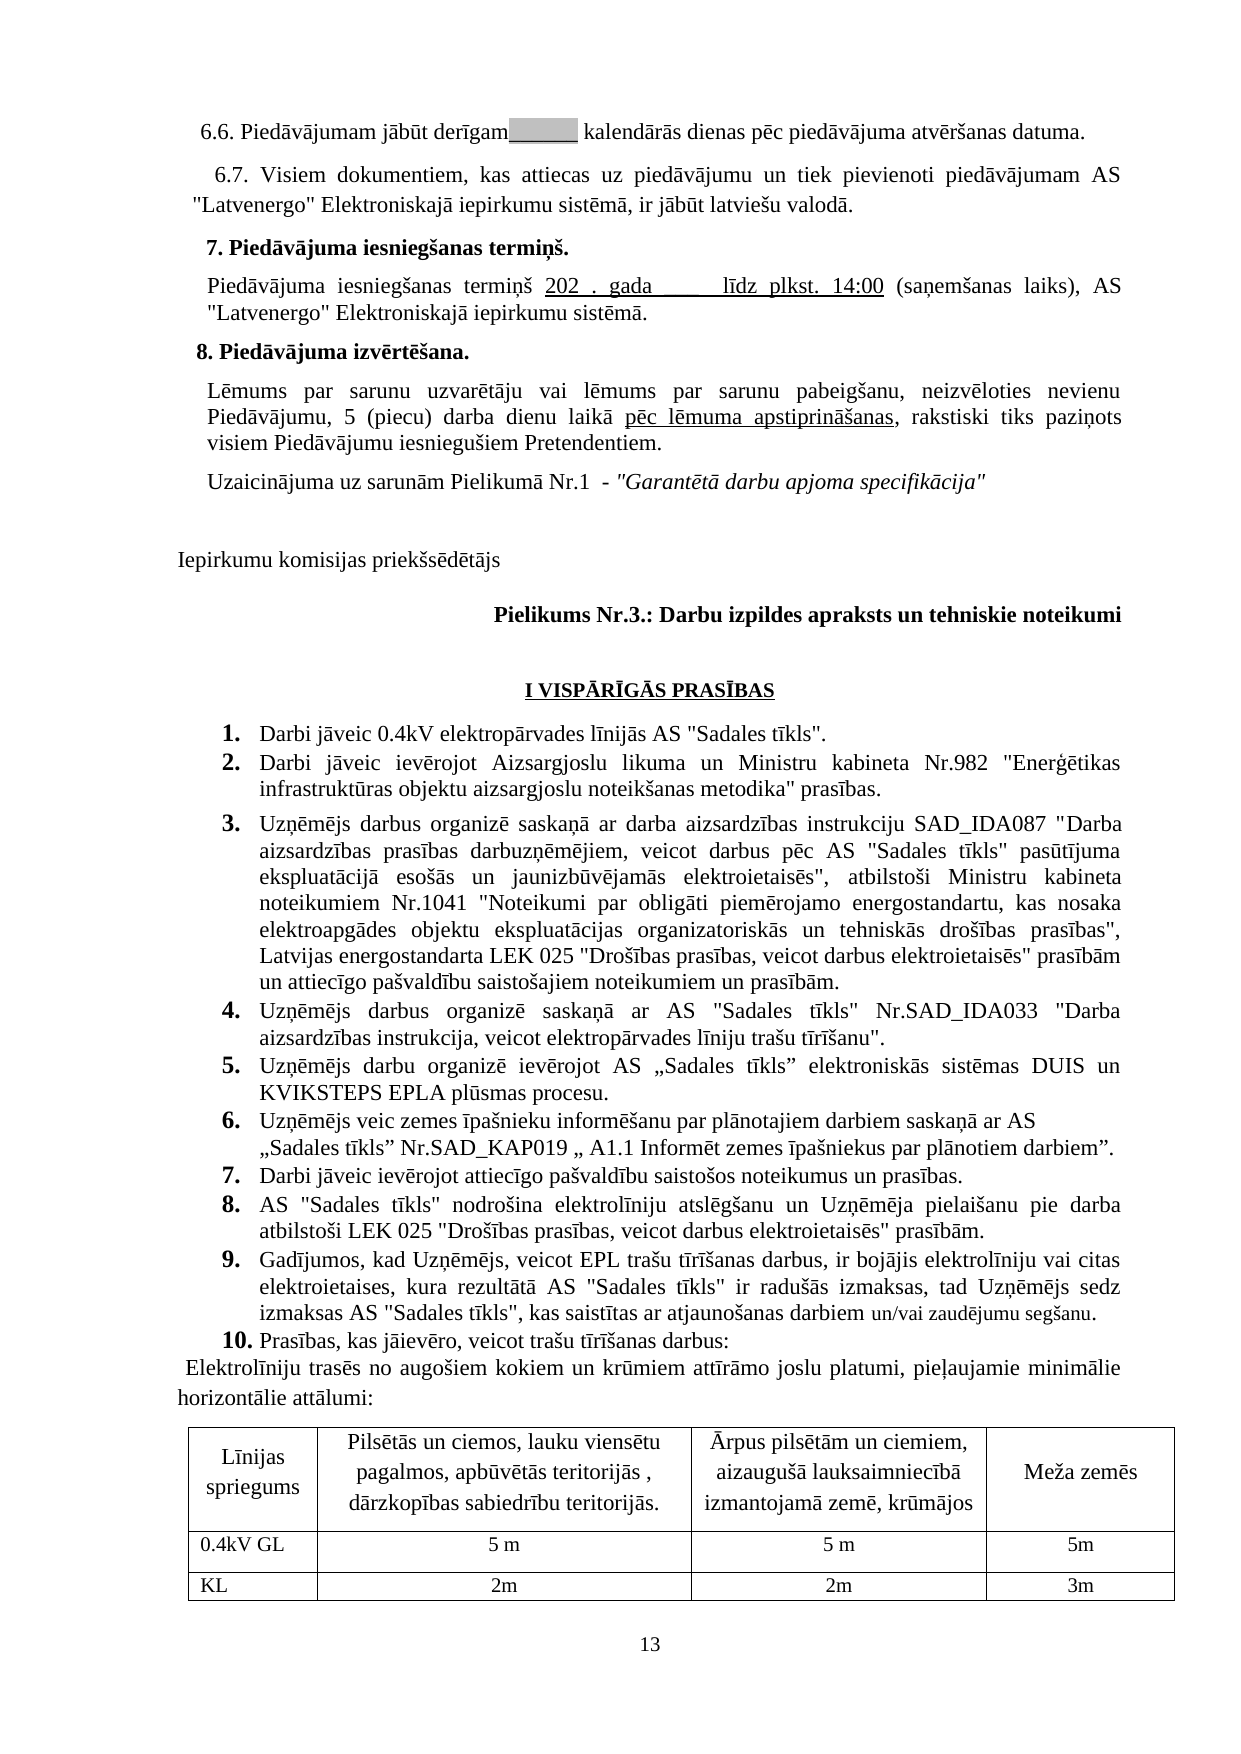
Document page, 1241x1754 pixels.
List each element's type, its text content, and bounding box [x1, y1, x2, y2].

list Uzņēmējs darbus organizē saskaņā ar darba aizsardzības instrukciju SAD_IDA087 "Darba aizsardzības prasības darbuzņēmējiem, veicot darbus pēc AS "Sadales tīkls" pasūtījuma ekspluatācijā esošās un jaunizbūvējamās elektroietaisēs", atbilstoši Ministru kabineta noteikumiem Nr.1041 "Noteikumi par obligāti piemērojamo energostandartu, kas nosaka elektroapgādes objektu ekspluatācijas organizatoriskās un tehniskās drošības prasības", Latvijas energostandarta LEK 025 "Drošības prasības, veicot darbus elektroietaisēs" prasībām un attiecīgo pašvaldību saistošajiem noteikumiem un prasībām. [222, 808, 1122, 995]
table_cell 3m [987, 1573, 1174, 1600]
text 6.6. Piedāvājumam jābūt derīgam______ kalendārās dienas pēc piedāvājuma atvēršanas datuma. [578, 118, 1122, 144]
table_header Līnijas spriegums [189, 1428, 317, 1531]
text 6.6. Piedāvājumam jābūt derīgam______ kalendārās dienas pēc piedāvājuma atvēršanas datuma. [177, 118, 509, 144]
table_header Pilsētās un ciemos, lauku viensētu pagalmos, apbūvētās teritorijās , dārzkopības sabiedrību teritorijās. [318, 1428, 691, 1531]
table_header Meža zemēs [987, 1428, 1174, 1531]
list Prasības, kas jāievēro, veicot trašu tīrīšanas darbus: [222, 1325, 1122, 1354]
list AS "Sadales tīkls" nodrošina elektrolīniju atslēgšanu un Uzņēmēja pielaišanu pie darba atbilstoši LEK 025 "Drošības prasības, veicot darbus elektroietaisēs" prasībām. [222, 1189, 1122, 1244]
text Uzaicinājuma uz sarunām Pielikumā Nr.1 - "Garantētā darbu apjoma specifikācija" [207, 468, 1122, 494]
table_cell 5 m [692, 1532, 986, 1572]
table_cell KL [189, 1573, 317, 1600]
list Uzņēmējs veic zemes īpašnieku informēšanu par plānotajiem darbiem saskaņā ar AS „Sadales tīkls” Nr.SAD_KAP019 „ A1.1 Informēt zemes īpašniekus par plānotiem darbiem”. [222, 1105, 1122, 1160]
table_cell 5 m [318, 1532, 691, 1572]
text 7. Piedāvājuma iesniegšanas termiņš. [177, 234, 1122, 260]
table_cell 2m [318, 1573, 691, 1600]
table_cell 2m [692, 1573, 986, 1600]
list Darbi jāveic 0.4kV elektropārvades līnijās AS "Sadales tīkls". [222, 718, 1122, 747]
table_cell 0.4kV GL [189, 1532, 317, 1572]
text Iepirkumu komisijas priekšsēdētājs [177, 546, 1122, 572]
list Uzņēmējs darbu organizē ievērojot AS „Sadales tīkls” elektroniskās sistēmas DUIS un KVIKSTEPS EPLA plūsmas procesu. [222, 1050, 1122, 1105]
table_header Ārpus pilsētām un ciemiem, aizaugušā lauksaimniecībā izmantojamā zemē, krūmājos [692, 1428, 986, 1531]
text 6.7. Visiem dokumentiem, kas attiecas uz piedāvājumu un tiek pievienoti piedāvājumam AS "Latvenergo" Elektroniskajā iepirkumu sistēmā, ir jābūt latviešu valodā. [192, 161, 1122, 217]
text 8. Piedāvājuma izvērtēšana. [196, 338, 1122, 364]
list Darbi jāveic ievērojot attiecīgo pašvaldību saistošos noteikumus un prasības. [222, 1160, 1122, 1189]
list Gadījumos, kad Uzņēmējs, veicot EPL trašu tīrīšanas darbus, ir bojājis elektrolīniju vai citas elektroietaises, kura rezultātā AS "Sadales tīkls" ir radušās izmaksas, tad Uzņēmējs sedz izmaksas AS "Sadales tīkls", kas saistītas ar atjaunošanas darbiem un/vai zaudējumu segšanu. [222, 1244, 1122, 1325]
list Uzņēmējs darbus organizē saskaņā ar AS "Sadales tīkls" Nr.SAD_IDA033 "Darba aizsardzības , veicot elektropārvades līniju trašu tīrīšanu". [222, 995, 1122, 1050]
text Pielikums Nr.3.: Darbu izpildes apraksts un tehniskie noteikumi [177, 601, 1122, 627]
list Darbi jāveic ievērojot Aizsargjoslu likuma un Ministru kabineta Nr.982 "Enerģētikas infrastruktūras objektu aizsargjoslu noteikšanas metodika" prasības. [222, 747, 1122, 802]
text Lēmums par sarunu uzvarētāju vai lēmums par sarunu pabeigšanu, neizvēloties nevienu Piedāvājumu, 5 (piecu) darba dienu laikā pēc lēmuma apstiprināšanas, rakstiski tiks paziņots visiem Piedāvājumu iesniegušiem Pretendentiem. [207, 377, 1122, 456]
text Piedāvājuma iesniegšanas termiņš 202 . gada ___ līdz plkst. 14:00 (saņemšanas laiks), AS "Latvenergo" Elektroniskajā iepirkumu sistēmā. [207, 273, 1122, 325]
table_cell 5m [987, 1532, 1174, 1572]
text I VISPĀRĪGĀS PRASĪBAS [177, 678, 1122, 702]
text Elektrolīniju trasēs no augošiem kokiem un krūmiem attīrāmo joslu platumi, pieļaujamie minimālie horizontālie attālumi: [177, 1354, 1122, 1411]
